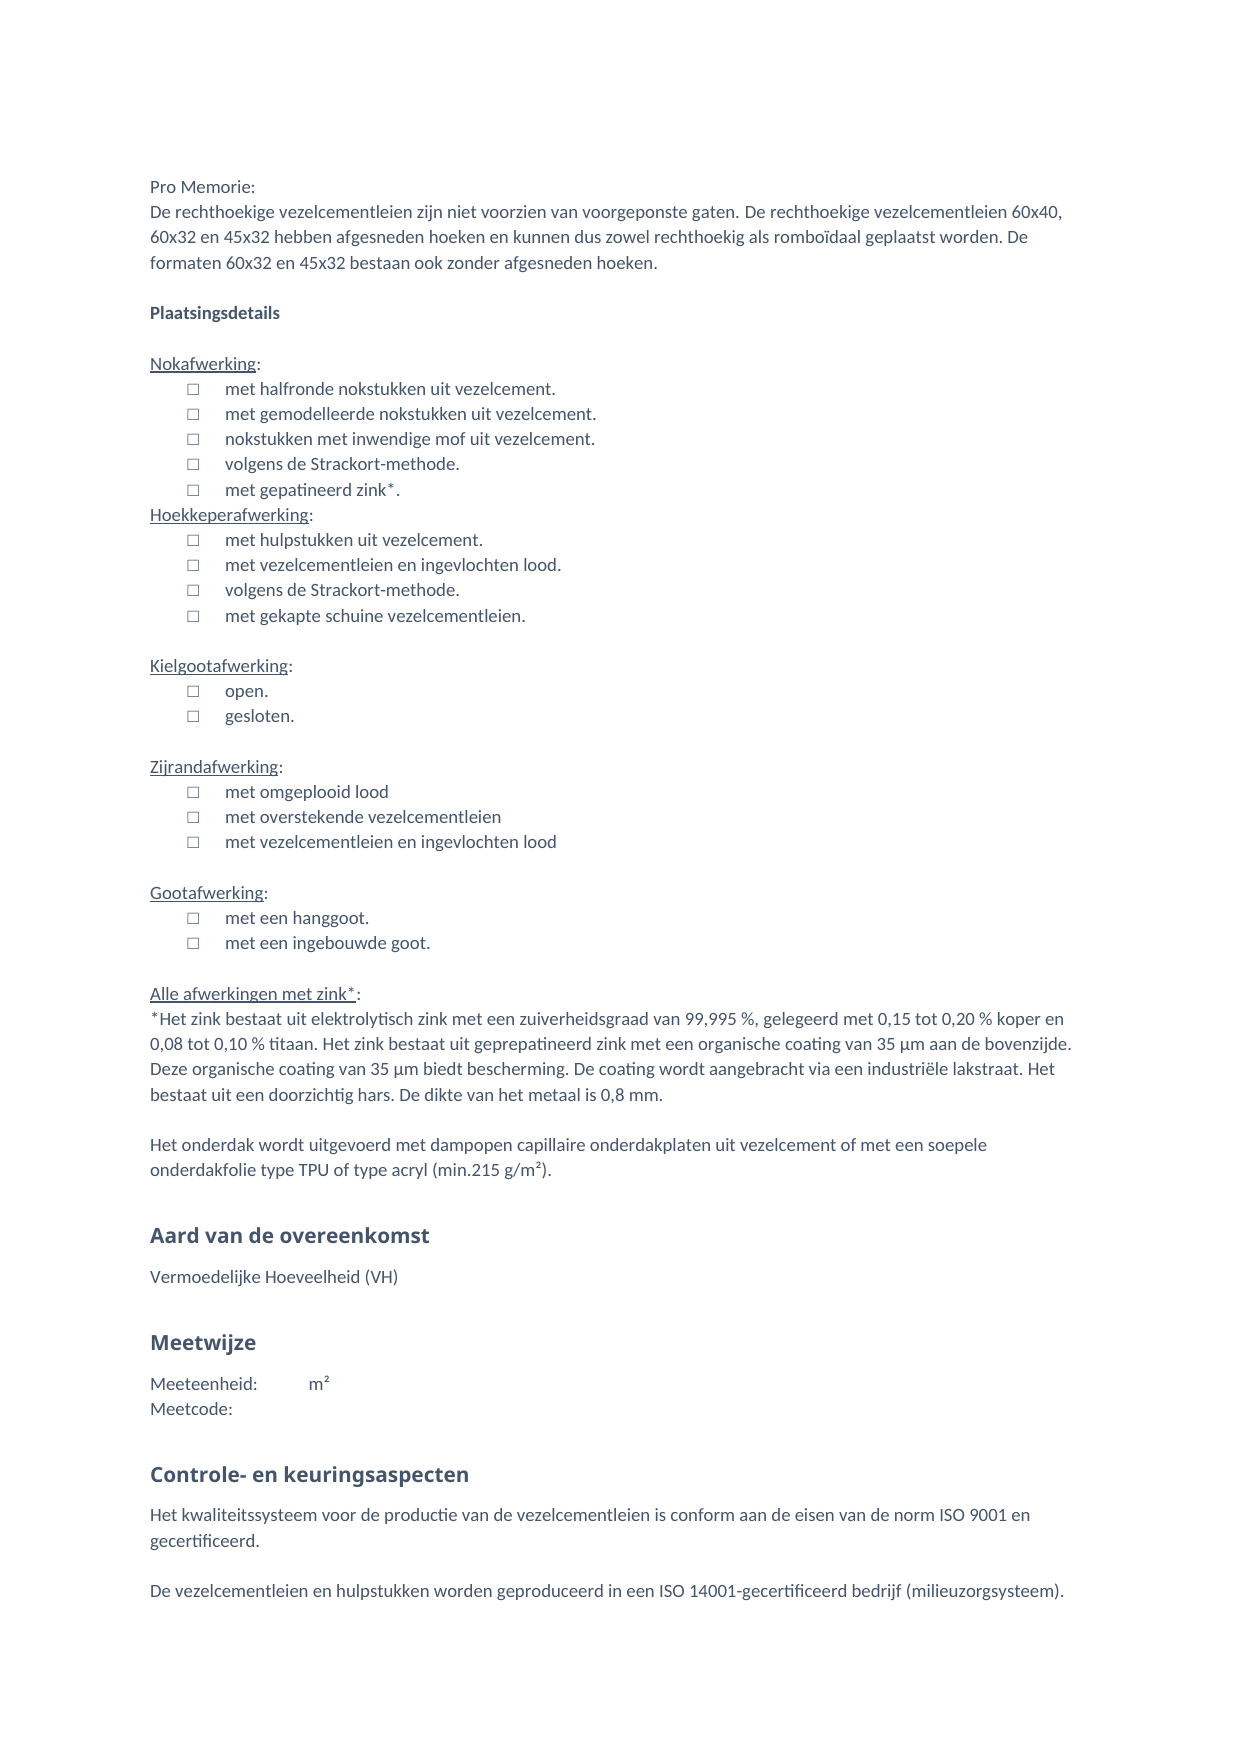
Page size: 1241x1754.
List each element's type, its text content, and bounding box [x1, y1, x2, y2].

list open. [187, 679, 1090, 702]
list nokstukken met inwendige mof uit vezelcement. [187, 427, 1090, 450]
text Meeteenheid: m² [150, 1372, 1090, 1394]
text De vezelcementleien en hulpstukken worden geproduceerd in een ISO 14001-gecertificeerd bedrijf (milieuzorgsysteem). [150, 1579, 1090, 1602]
text Alle afwerkingen met zink*: [150, 982, 1090, 1005]
list met vezelcementleien en ingevlochten lood [187, 831, 1090, 853]
list met overstekende vezelcementleien [187, 805, 1090, 828]
text Het onderdak wordt uitgevoerd met dampopen capillaire onderdakplaten uit vezelcement of met een soepele onderdakfolie type TPU of type acryl (min.215 g/m²). [150, 1133, 1090, 1181]
list gesloten. [187, 704, 1090, 727]
text Plaatsingsdetails [150, 301, 1090, 324]
list volgens de Strackort-methode. [187, 452, 1090, 475]
text Het kwaliteitssysteem voor de productie van de vezelcementleien is conform aan de eisen van de norm ISO 9001 en gecertificeerd. [150, 1503, 1090, 1552]
list met gemodelleerde nokstukken uit vezelcement. [187, 402, 1090, 425]
subtitle Aard van de overeenkomst [150, 1221, 1090, 1250]
text Hoekkeperafwerking: [150, 503, 1090, 526]
list met hulpstukken uit vezelcement. [187, 528, 1090, 551]
text Zijrandafwerking: [150, 755, 1090, 778]
list met een hanggoot. [187, 906, 1090, 929]
list met omgeplooid lood [187, 780, 1090, 803]
text Deze organische coating van 35 µm biedt bescherming. De coating wordt aangebracht via een industriële lakstraat. Het bestaat uit een doorzichtig hars. De dikte van het metaal is 0,8 mm. [150, 1057, 1090, 1106]
text De rechthoekige vezelcementleien zijn niet voorzien van voorgeponste gaten. De rechthoekige vezelcementleien 60x40, 60x32 en 45x32 hebben afgesneden hoeken en kunnen dus zowel rechthoekig als romboïdaal geplaatst worden. De formaten 60x32 en 45x32 bestaan ook zonder afgesneden hoeken. [150, 200, 1090, 274]
text Pro Memorie: [150, 175, 1090, 198]
list met een ingebouwde goot. [187, 931, 1090, 954]
list met vezelcementleien en ingevlochten lood. [187, 553, 1090, 576]
subtitle Meetwijze [150, 1328, 1090, 1356]
list met gepatineerd zink*. [187, 478, 1090, 501]
text Nokafwerking: [150, 352, 1090, 374]
text Vermoedelijke Hoeveelheid (VH) [150, 1265, 1090, 1288]
list met halfronde nokstukken uit vezelcement. [187, 377, 1090, 400]
text Gootafwerking: [150, 881, 1090, 904]
text Kielgootafwerking: [150, 654, 1090, 677]
list met gekapte schuine vezelcementleien. [187, 604, 1090, 627]
list volgens de Strackort-methode. [187, 578, 1090, 601]
subtitle Controle- en keuringsaspecten [150, 1460, 1090, 1488]
text Meetcode: [150, 1397, 1090, 1420]
text *Het zink bestaat uit elektrolytisch zink met een zuiverheidsgraad van 99,995 %, gelegeerd met 0,15 tot 0,20 % koper en 0,08 tot 0,10 % titaan. Het zink bestaat uit geprepatineerd zink met een organische coating van 35 µm aan de bovenzijde. [150, 1007, 1090, 1055]
